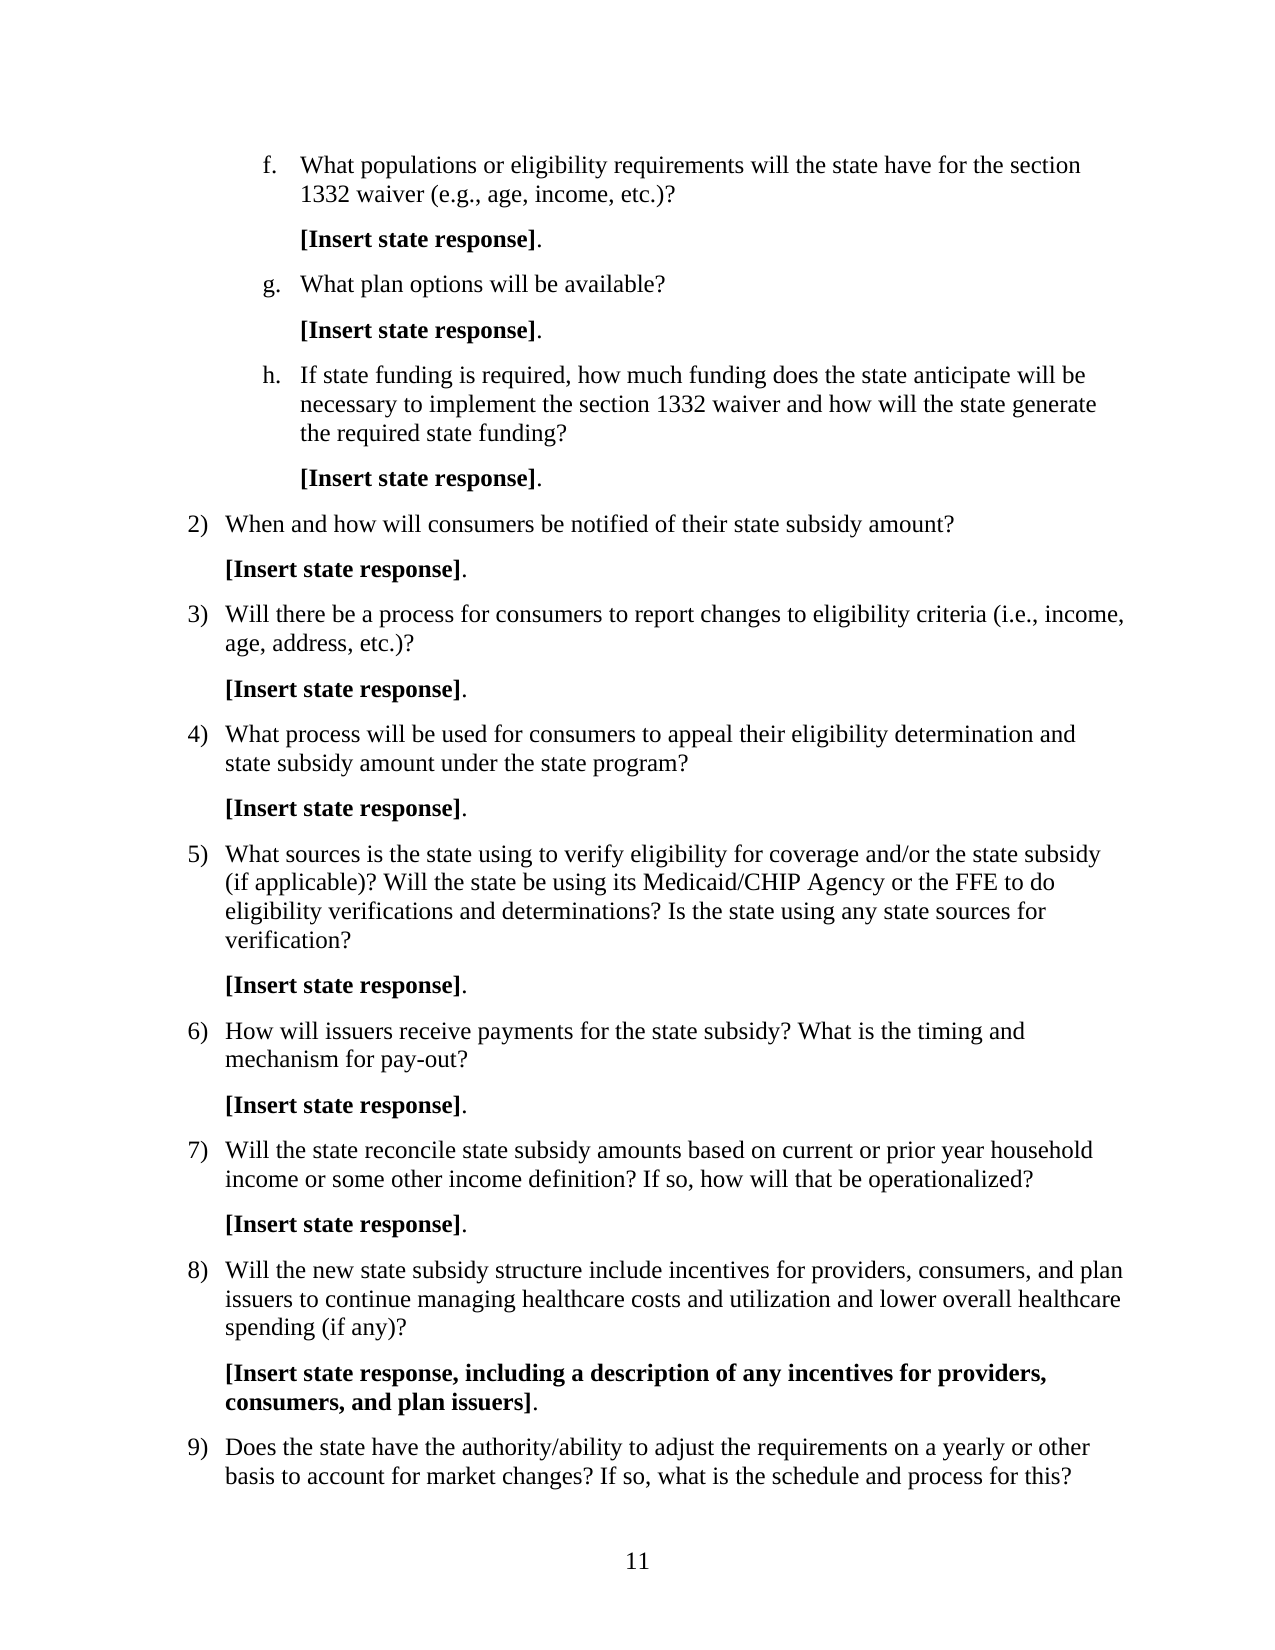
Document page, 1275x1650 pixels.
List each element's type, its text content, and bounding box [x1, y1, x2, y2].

list What plan options will be available? [262, 269, 1125, 298]
list What process will be used for consumers to appeal their eligibility determination and state subsidy amount under the state program? [187, 719, 1125, 777]
text [Insert state response]. [150, 674, 1125, 702]
text [Insert state response]. [150, 554, 1125, 583]
text [Insert state response]. [225, 315, 1125, 344]
text [Insert state response]. [150, 1209, 1125, 1238]
list Will there be a process for consumers to report changes to eligibility criteria (i.e., income, age, address, etc.)? [187, 599, 1125, 657]
list How will issuers receive payments for the state subsidy? What is the timing and mechanism for pay-out? [187, 1016, 1125, 1073]
list What populations or eligibility requirements will the state have for the section 1332 waiver (e.g., age, income, etc.)? [262, 150, 1125, 207]
text [Insert state response]. [150, 793, 1125, 822]
list Does the state have the authority/ability to adjust the requirements on a yearly or other basis to account for market changes? If so, what is the schedule and process for this? [187, 1432, 1125, 1489]
list When and how will consumers be notified of their state subsidy amount? [187, 509, 1125, 537]
text [Insert state response]. [225, 463, 1125, 492]
list If state funding is required, how much funding does the state anticipate will be necessary to implement the section 1332 waiver and how will the state generate the required state funding? [262, 360, 1125, 447]
list Will the state reconcile state subsidy amounts based on current or prior year household income or some other income definition? If so, how will that be operationalized? [187, 1135, 1125, 1193]
text [Insert state response, including a description of any incentives for providers, consumers, and plan issuers]. [225, 1358, 1125, 1415]
list Will the new state subsidy structure include incentives for providers, consumers, and plan issuers to continue managing healthcare costs and utilization and lower overall healthcare spending (if any)? [187, 1255, 1125, 1341]
text [Insert state response]. [150, 970, 1125, 999]
text [Insert state response]. [150, 1090, 1125, 1119]
text [Insert state response]. [225, 224, 1125, 253]
list What sources is the state using to verify eligibility for coverage and/or the state subsidy (if applicable)? Will the state be using its Medicaid/CHIP Agency or the FFE to do eligibility verifications and determinations? Is the state using any state sources for verification? [187, 839, 1125, 954]
